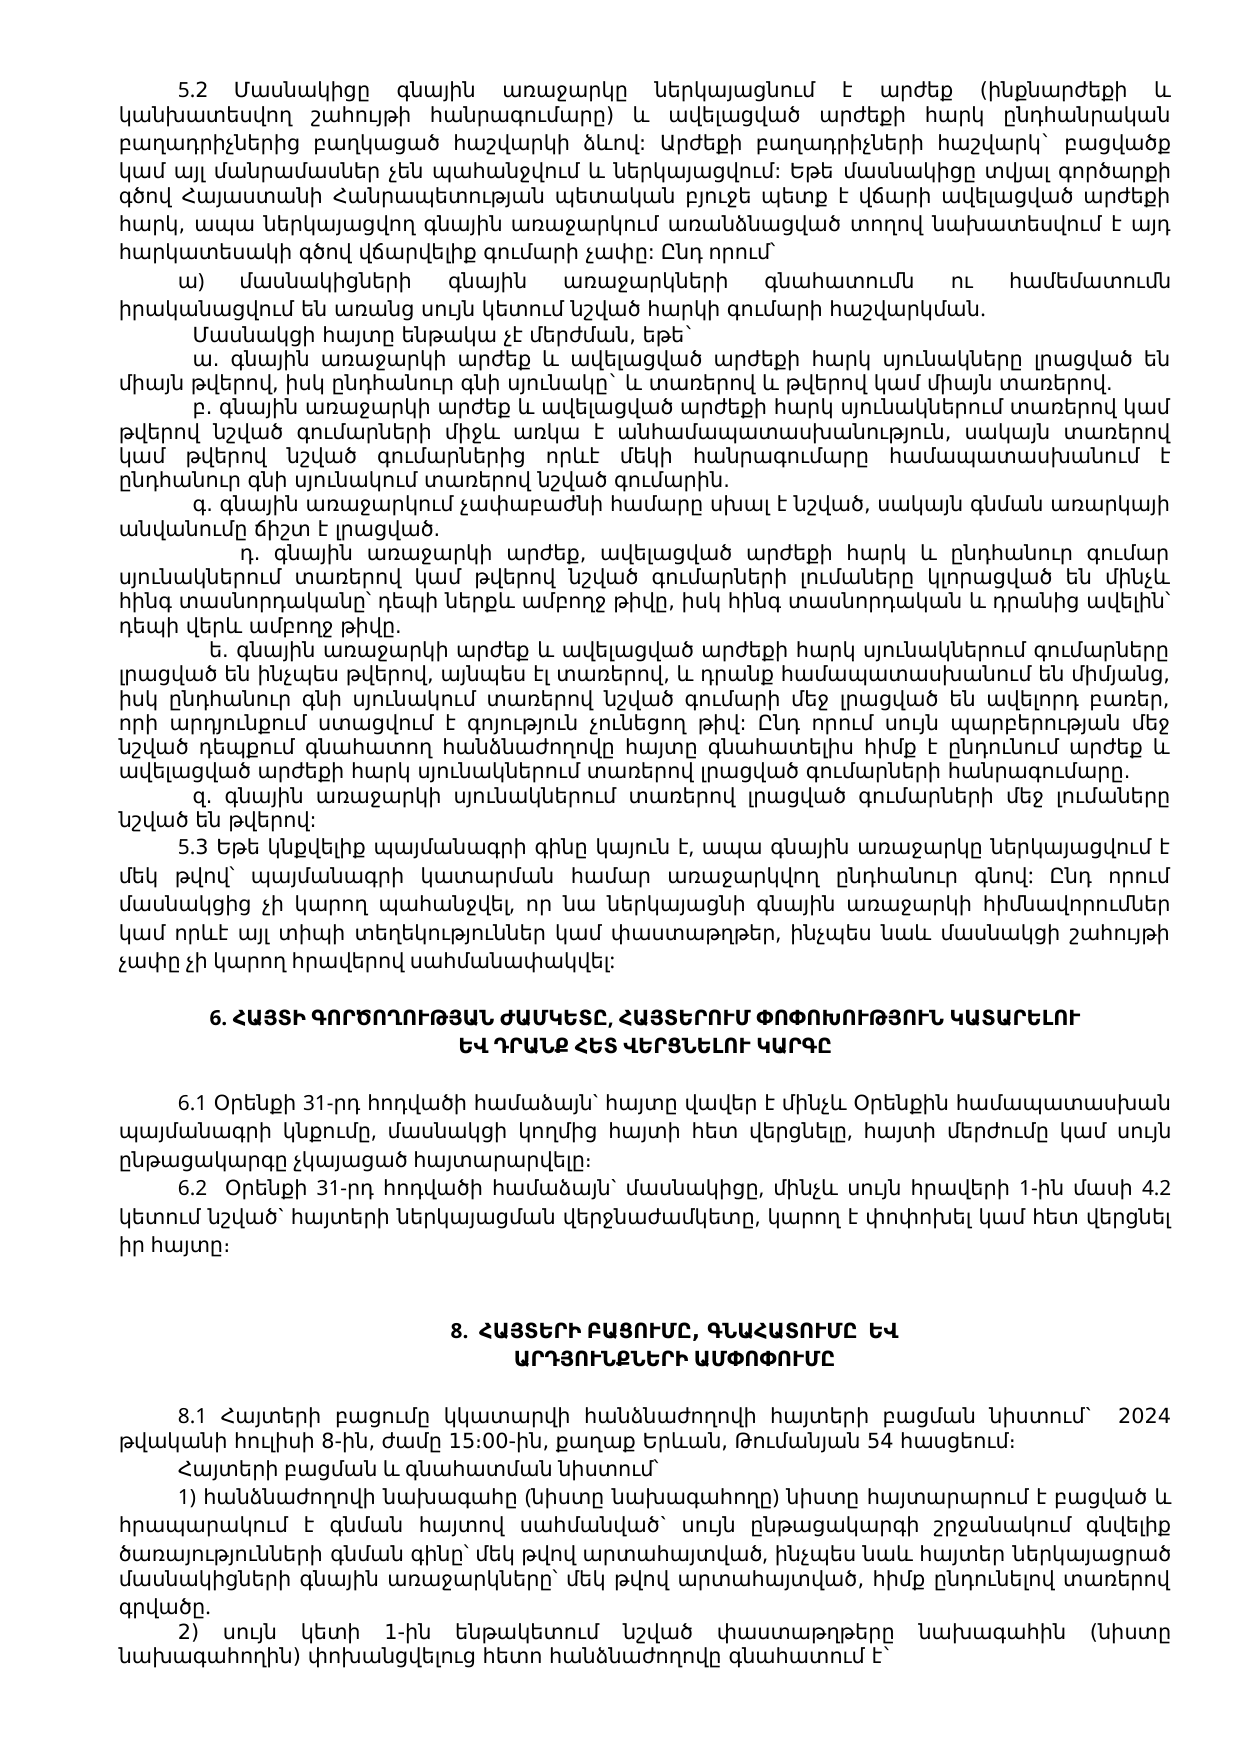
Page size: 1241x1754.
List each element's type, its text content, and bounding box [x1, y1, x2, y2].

text զ. գնային առաջարկի սյունակներում տառերով լրացված գումարների մեջ լումաները նշված են թվերով: [118, 784, 1171, 832]
text դ. գնային առաջարկի արժեք, ավելացված արժեքի հարկ և ընդհանուր գումար սյունակներում տառերով կամ թվերով նշված գումարների լումաները կլորացված են մինչև հինգ տասնորդականը՝ դեպի ներքև ամբողջ թիվը, իսկ հինգ տասնորդական և դրանից ավելին՝ դեպի վերև ամբողջ թիվը. [118, 541, 1171, 638]
text 6.2 Օրենքի 31-րդ հոդվածի համաձայն` մասնակիցը, մինչև սույն հրավերի 1-ին մասի 4.2 կետում նշված` հայտերի ներկայացման վերջնաժամկետը, կարող է փոփոխել կամ հետ վերցնել իր հայտը։ [118, 1173, 1171, 1259]
text 5.3 Եթե կնքվելիք պայմանագրի գինը կայուն է, ապա գնային առաջարկը ներկայացվում է մեկ թվով՝ պայմանագրի կատարման համար առաջարկվող ընդհանուր գնով: Ընդ որում մասնակցից չի կարող պահանջվել, որ նա ներկայացնի գնային առաջարկի հիմնավորումներ կամ որևէ այլ տիպի տեղեկություններ կամ փաստաթղթեր, ինչպես նաև մասնակցի շահույթի չափը չի կարող հրավերով սահմանափակվել: [118, 832, 1171, 974]
text գ. գնային առաջարկում չափաբաժնի համարը սխալ է նշված, սակայն գնման առարկայի անվանումը ճիշտ է լրացված. [118, 492, 1171, 541]
text բ. գնային առաջարկի արժեք և ավելացված արժեքի հարկ սյունակներում տառերով կամ թվերով նշված գումարների միջև առկա է անհամապատասխանություն, սակայն տառերով կամ թվերով նշված գումարներից որևէ մեկի հանրագումարը համապատասխանում է ընդհանուր գնի սյունակում տառերով նշված գումարին. [118, 395, 1171, 492]
text Հայտերի բացման և գնահատման նիստում՝ [118, 1454, 1171, 1482]
text ե. գնային առաջարկի արժեք և ավելացված արժեքի հարկ սյունակներում գումարները լրացված են ինչպես թվերով, այնպես էլ տառերով, և դրանք համապատասխանում են միմյանց, իսկ ընդհանուր գնի սյունակում տառերով նշված գումարի մեջ լրացված են ավելորդ բառեր, որի արդյունքում ստացվում է գոյություն չունեցող թիվ: Ընդ որում սույն պարբերության մեջ նշված դեպքում գնահատող հանձնաժողովը հայտը գնահատելիս հիմք է ընդունում արժեք և ավելացված արժեքի հարկ սյունակներում տառերով լրացված գումարների հանրագումարը. [118, 638, 1171, 784]
text 1) հանձնաժողովի նախագահը (նիստը նախագահողը) նիստը հայտարարում է բացված և հրապարակում է գնման հայտով սահմանված` սույն ընթացակարգի շրջանակում գնվելիք ծառայությունների գնման գինը՝ մեկ թվով արտահայտված, ինչպես նաև հայտեր ներկայացրած մասնակիցների գնային առաջարկները՝ մեկ թվով արտահայտված, հիմք ընդունելով տառերով գրվածը. [118, 1482, 1171, 1620]
text ա. գնային առաջարկի արժեք և ավելացված արժեքի հարկ սյունակները լրացված են միայն թվերով, իսկ ընդհանուր գնի սյունակը` և տառերով և թվերով կամ միայն տառերով. [118, 347, 1171, 395]
text 6.1 Օրենքի 31-րդ հոդվածի համաձայն` հայտը վավեր է մինչև Օրենքին համապատասխան պայմանագրի կնքումը, մասնակցի կողմից հայտի հետ վերցնելը, հայտի մերժումը կամ սույն ընթացակարգը չկայացած հայտարարվելը։ [118, 1088, 1171, 1173]
text 8.1 Հայտերի բացումը կկատարվի հանձնաժողովի հայտերի բացման նիստում` 2024 թվականի հուլիսի 8-ին, ժամը 15։00-ին, քաղաք Երևան, Թումանյան 54 հասցեում։ [118, 1401, 1171, 1454]
text 6. ՀԱՅՏԻ ԳՈՐԾՈՂՈՒԹՅԱՆ ԺԱՄԿԵՏԸ, ՀԱՅՏԵՐՈՒՄ ՓՈՓՈԽՈՒԹՅՈՒՆ ԿԱՏԱՐԵԼՈՒ [118, 1003, 1171, 1031]
text 5.2 Մասնակիցը գնային առաջարկը ներկայացնում է արժեք (ինքնարժեքի և կանխատեսվող շահույթի հանրագումարը) և ավելացված արժեքի հարկ ընդհանրական բաղադրիչներից բաղկացած հաշվարկի ձևով: Արժեքի բաղադրիչների հաշվարկ` բացվածք կամ այլ մանրամասներ չեն պահանջվում և ներկայացվում: Եթե մասնակիցը տվյալ գործարքի գծով Հայաստանի Հանրապետության պետական բյուջե պետք է վճարի ավելացված արժեքի հարկ, ապա ներկայացվող գնային առաջարկում առանձնացված տողով նախատեսվում է այդ հարկատեսակի գծով վճարվելիք գումարի չափը: Ընդ որում՝ [118, 75, 1171, 266]
text 2) սույն կետի 1-ին ենթակետում նշված փաստաթղթերը նախագահին (նիստը նախագահողին) փոխանցվելուց հետո հանձնաժողովը գնահատում է` [118, 1620, 1171, 1669]
text ԱՐԴՅՈՒՆՔՆԵՐԻ ԱՄՓՈՓՈՒՄԸ [118, 1344, 1171, 1373]
text 8. ՀԱՅՏԵՐԻ ԲԱՑՈՒՄԸ, ԳՆԱՀԱՏՈՒՄԸ ԵՎ [118, 1316, 1171, 1344]
text Մասնակցի հայտը ենթակա չէ մերժման, եթե` [118, 323, 1171, 347]
text ԵՎ ԴՐԱՆՔ ՀԵՏ ՎԵՐՑՆԵԼՈՒ ԿԱՐԳԸ [118, 1031, 1171, 1060]
text ա) մասնակիցների գնային առաջարկների գնահատումն ու համեմատումն իրականացվում են առանց սույն կետում նշված հարկի գումարի հաշվարկման. [118, 266, 1171, 323]
